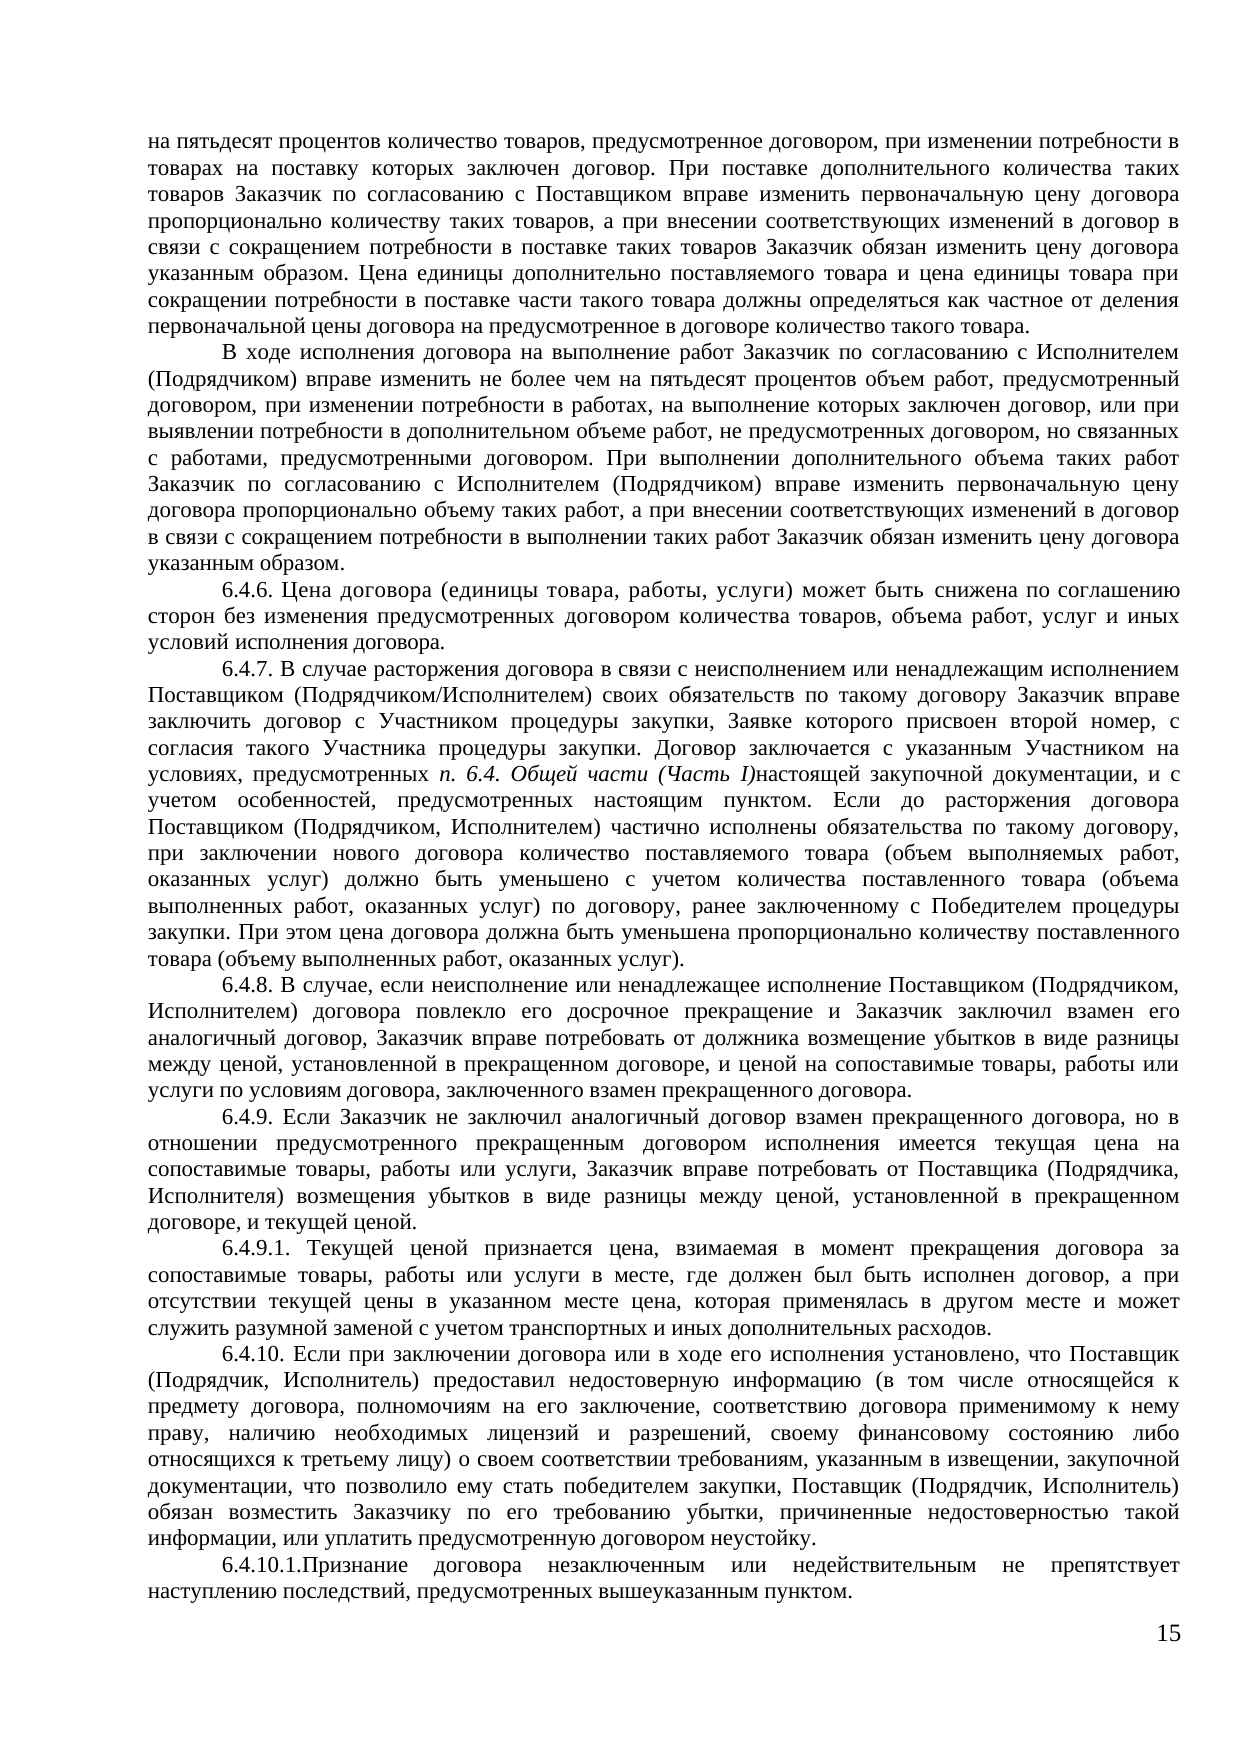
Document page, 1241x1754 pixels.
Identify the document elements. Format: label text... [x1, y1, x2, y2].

text 6.4.10.1.Признание договора незаключенным или недействительным не препятствует наступлению последствий, предусмотренных вышеуказанным пунктом. [148, 1551, 1181, 1603]
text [148, 128, 1181, 338]
text 6.4.8. В случае, если неисполнение или ненадлежащее исполнение Поставщиком (Подрядчиком, Исполнителем) договора повлекло его досрочное прекращение и Заказчик заключил взамен его аналогичный договор, Заказчик вправе потребовать от должника возмещение убытков в виде разницы между ценой, установленной в прекращенном договоре, и ценой на сопоставимые товары, работы или услуги по условиям договора, заключенного взамен прекращенного договора. [148, 971, 1181, 1103]
text 6.4.9.1. Текущей ценой признается цена, взимаемая в момент прекращения договора за сопоставимые товары, работы или услуги в месте, где должен был быть исполнен договор, а при отсутствии текущей цены в указанном месте цена, которая применялась в другом месте и может служить разумной заменой с учетом транспортных и иных дополнительных расходов. [148, 1234, 1181, 1340]
text 6.4.6. Цена договора (единицы товара, работы, услуги) может быть снижена по соглашению сторон без изменения предусмотренных договором количества товаров, объема работ, услуг и иных условий исполнения договора. [148, 576, 1181, 655]
text 6.4.9. Если Заказчик не заключил аналогичный договор взамен прекращенного договора, но в отношении предусмотренного прекращенным договором исполнения имеется текущая цена на сопоставимые товары, работы или услуги, Заказчик вправе потребовать от Поставщика (Подрядчика, Исполнителя) возмещения убытков в виде разницы между ценой, установленной в прекращенном договоре, и текущей ценой. [148, 1103, 1181, 1234]
text В ходе исполнения договора на выполнение работ Заказчик по согласованию с Исполнителем (Подрядчиком) вправе изменить не более чем на пятьдесят процентов объем работ, предусмотренный договором, при изменении потребности в работах, на выполнение которых заключен договор, или при выявлении потребности в дополнительном объеме работ, не предусмотренных договором, но связанных с работами, предусмотренными договором. При выполнении дополнительного объема таких работ Заказчик по согласованию с Исполнителем (Подрядчиком) вправе изменить первоначальную цену договора пропорционально объему таких работ, а при внесении соответствующих изменений в договор в связи с сокращением потребности в выполнении таких работ Заказчик обязан изменить цену договора указанным образом. [148, 338, 1181, 576]
text 6.4.10. Если при заключении договора или в ходе его исполнения установлено, что Поставщик (Подрядчик, Исполнитель) предоставил недостоверную информацию (в том числе относящейся к предмету договора, полномочиям на его заключение, соответствию договора применимому к нему праву, наличию необходимых лицензий и разрешений, своему финансовому состоянию либо относящихся к третьему лицу) о своем соответствии требованиям, указанным в извещении, закупочной документации, что позволило ему стать победителем закупки, Поставщик (Подрядчик, Исполнитель) обязан возместить Заказчику по его требованию убытки, причиненные недостоверностью такой информации, или уплатить предусмотренную договором неустойку. [148, 1340, 1181, 1551]
text 6.4.7. В случае расторжения договора в связи с неисполнением или ненадлежащим исполнением Поставщиком (Подрядчиком/Исполнителем) своих обязательств по такому договору Заказчик вправе заключить договор с Участником процедуры закупки, Заявке которого присвоен второй номер, с согласия такого Участника процедуры закупки. Договор заключается с указанным Участником на условиях, предусмотренных п. 6.4. Общей части (Часть I)настоящей закупочной документации, и с учетом особенностей, предусмотренных настоящим пунктом. Если до расторжения договора Поставщиком (Подрядчиком, Исполнителем) частично исполнены обязательства по такому договору, при заключении нового договора количество поставляемого товара (объем выполняемых работ, оказанных услуг) должно быть уменьшено с учетом количества поставленного товара (объема выполненных работ, оказанных услуг) по договору, ранее заключенному с Победителем процедуры закупки. При этом цена договора должна быть уменьшена пропорционально количеству поставленного товара (объему выполненных работ, оказанных услуг). [148, 655, 1181, 971]
